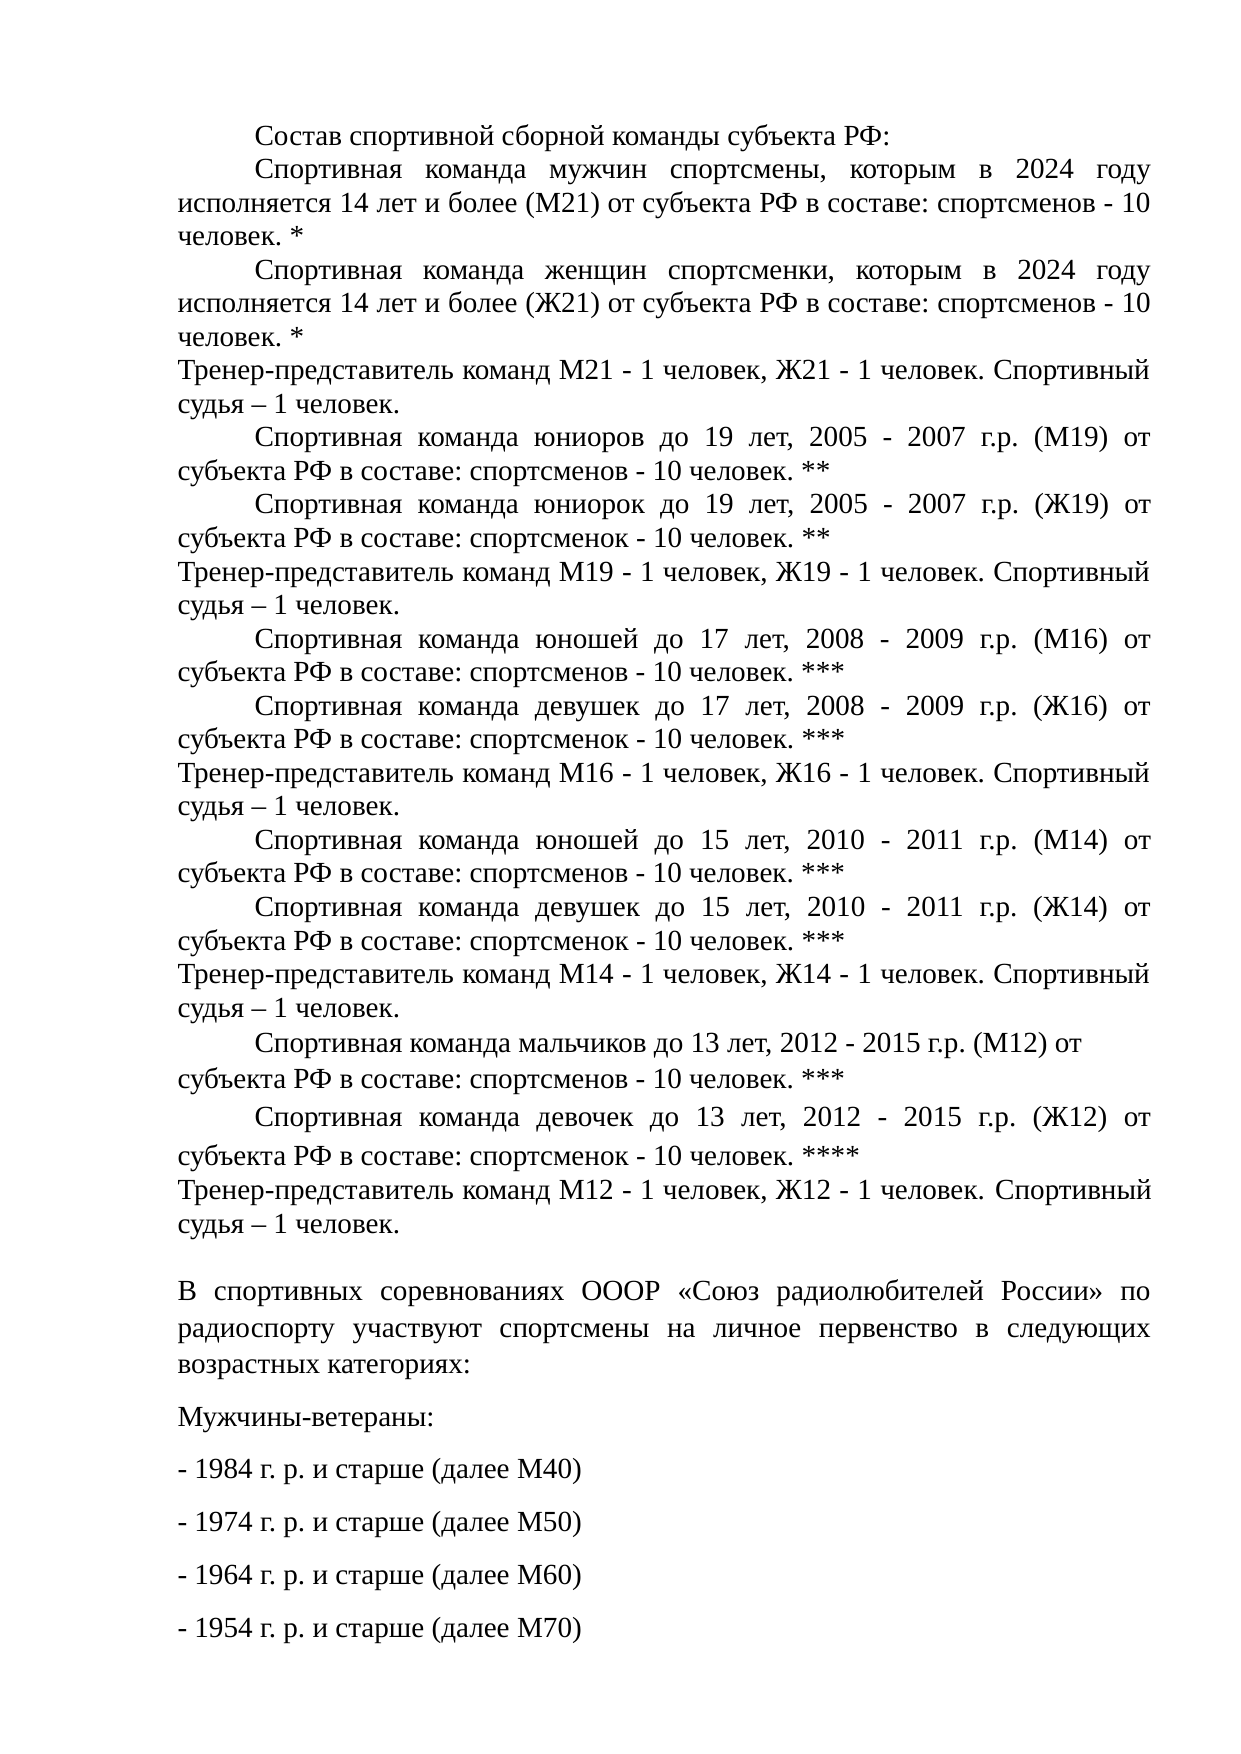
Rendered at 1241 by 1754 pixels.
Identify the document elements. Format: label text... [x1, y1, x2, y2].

text - 1954 г. р. и старше (далее М70) [177, 1610, 1152, 1643]
text Спортивная команда мужчин спортсмены, которым в 2024 году исполняется 14 лет и более (М21) от субъекта РФ в составе: спортсменов - 10 человек. * [177, 152, 1152, 252]
text Спортивная команда женщин спортсменки, которым в 2024 году исполняется 14 лет и более (Ж21) от субъекта РФ в составе: спортсменов - 10 человек. * [177, 252, 1152, 353]
text Спортивная команда юниорок до 19 лет, 2005 - 2007 г.р. (Ж19) от субъекта РФ в составе: спортсменок - 10 человек. ** [177, 487, 1152, 554]
text Спортивная команда девушек до 17 лет, 2008 - 2009 г.р. (Ж16) от субъекта РФ в составе: спортсменок - 10 человек. *** [177, 688, 1152, 755]
text - 1964 г. р. и старше (далее М60) [177, 1557, 1152, 1591]
text Тренер-представитель команд М14 - 1 человек, Ж14 - 1 человек. Спортивный судья – 1 человек. [177, 957, 1152, 1024]
text Спортивная команда юниоров до 19 лет, 2005 - 2007 г.р. (М19) от субъекта РФ в составе: спортсменов - 10 человек. ** [177, 420, 1152, 487]
text В спортивных соревнованиях ОООР «Союз радиолюбителей России» по радиоспорту участвуют спортсмены на личное первенство в следующих возрастных категориях: [177, 1273, 1152, 1379]
text Тренер-представитель команд М21 - 1 человек, Ж21 - 1 человек. Спортивный судья – 1 человек. [177, 353, 1152, 420]
text Тренер-представитель команд М16 - 1 человек, Ж16 - 1 человек. Спортивный судья – 1 человек. [177, 755, 1152, 822]
text Состав спортивной сборной команды субъекта РФ: [177, 118, 1152, 152]
text Спортивная команда девушек до 15 лет, 2010 - 2011 г.р. (Ж14) от субъекта РФ в составе: спортсменок - 10 человек. *** [177, 889, 1152, 957]
text Мужчины-ветераны: [177, 1399, 1152, 1432]
text Спортивная команда мальчиков до 13 лет, 2012 - 2015 г.р. (М12) от субъекта РФ в составе: спортсменов - 10 человек. *** [177, 1024, 1152, 1096]
text Спортивная команда девочек до 13 лет, 2012 - 2015 г.р. (Ж12) от субъекта РФ в составе: спортсменок - 10 человек. **** [177, 1096, 1152, 1173]
text Тренер-представитель команд М12 - 1 человек, Ж12 - 1 человек. Спортивный судья – 1 человек. [177, 1173, 1152, 1240]
text Тренер-представитель команд М19 - 1 человек, Ж19 - 1 человек. Спортивный судья – 1 человек. [177, 554, 1152, 621]
text - 1984 г. р. и старше (далее М40) [177, 1451, 1152, 1485]
text Спортивная команда юношей до 17 лет, 2008 - 2009 г.р. (М16) от субъекта РФ в составе: спортсменов - 10 человек. *** [177, 621, 1152, 688]
text Спортивная команда юношей до 15 лет, 2010 - 2011 г.р. (М14) от субъекта РФ в составе: спортсменов - 10 человек. *** [177, 822, 1152, 889]
text - 1974 г. р. и старше (далее М50) [177, 1504, 1152, 1538]
